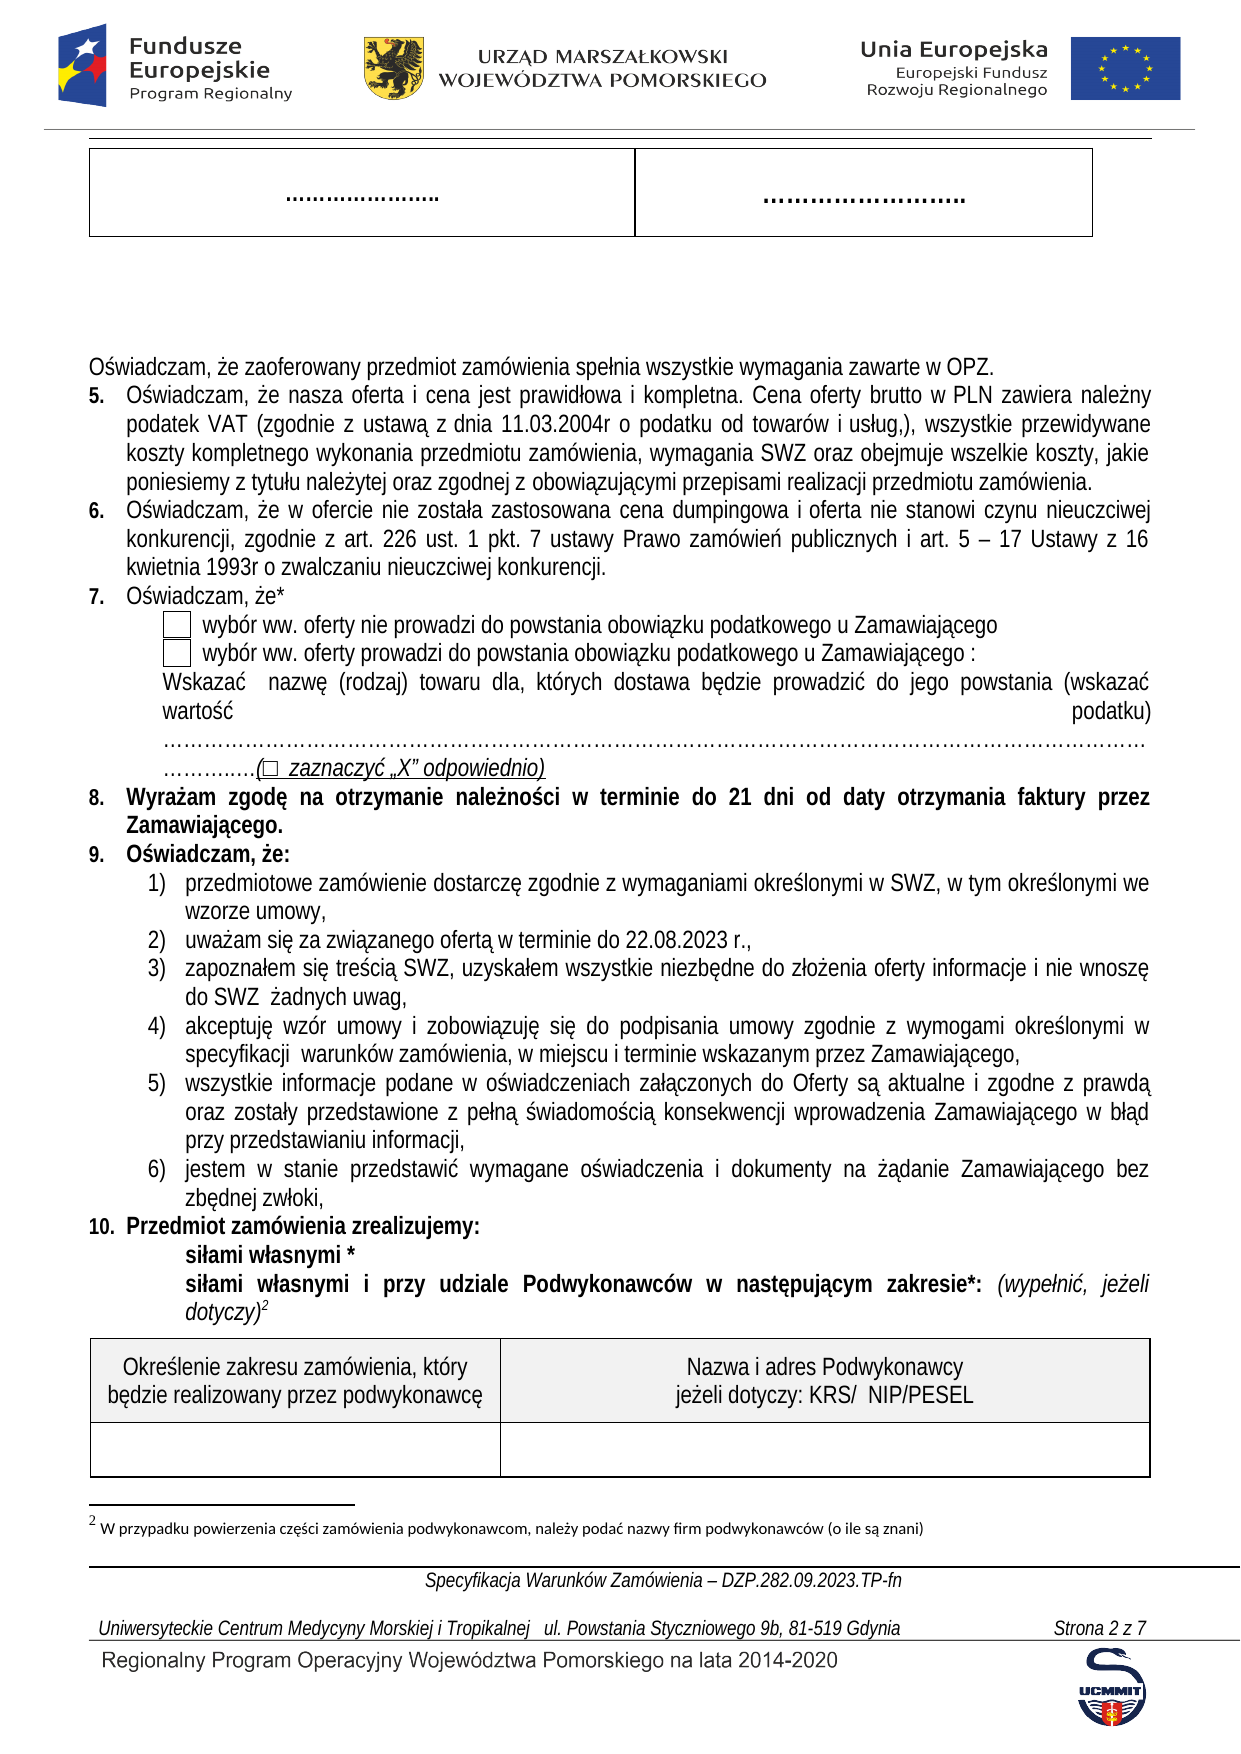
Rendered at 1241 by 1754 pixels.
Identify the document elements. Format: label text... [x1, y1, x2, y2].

table_cell [501, 1423, 1149, 1476]
list Oświadczam, że nasza oferta i cena jest prawidłowa i kompletna. Cena oferty brutto w PLN zawiera należny podatek VAT (zgodnie z ustawą z dnia 11.03.2004r o podatku od towarów i usług,), wszystkie przewidywane koszty kompletnego wykonania przedmiotu zamówienia, wymagania SWZ oraz obejmuje wszelkie koszty, jakie poniesiemy z tytułu należytej oraz zgodnej z obowiązującymi przepisami realizacji przedmiotu zamówienia. [89, 381, 1152, 495]
list uważam się za związanego ofertą w terminie do 22.08.2023 r., [148, 925, 1152, 953]
table_header Określenie zakresu zamówienia, który będzie realizowany przez podwykonawcę [91, 1339, 500, 1422]
text siłami własnymi * [185, 1240, 1152, 1268]
text Wskazać nazwę (rodzaj) towaru dla, których dostawa będzie prowadzić do jego powstania (wskazać wartość podatku) ………………………………………………………………………………………………………………………………………..…(□ zaznaczyć „X” odpowiednio) [162, 667, 1152, 782]
picture [43, 23, 1196, 130]
list Oświadczam, że* [89, 581, 1152, 610]
text wybór ww. oferty prowadzi do powstania obowiązku podatkowego u Zamawiającego : [162, 638, 1152, 667]
table_cell [91, 1423, 500, 1476]
list akceptuję wzór umowy i zobowiązuję się do podpisania umowy zgodnie z wymogami określonymi w specyfikacji warunków zamówienia, w miejscu i terminie wskazanym przez Zamawiającego, [148, 1011, 1152, 1068]
picture [88, 1637, 1241, 1733]
text wybór ww. oferty nie prowadzi do powstania obowiązku podatkowego u Zamawiającego [162, 610, 1152, 638]
text siłami własnymi i przy udziale Podwykonawców w następującym zakresie*: (wypełnić, jeżeli dotyczy) [185, 1268, 1152, 1326]
list Oświadczam, że: [89, 839, 1152, 867]
list wszystkie informacje podane w oświadczeniach załączonych do Oferty są aktualne i zgodne z prawdą oraz zostały przedstawione z pełną świadomością konsekwencji wprowadzenia Zamawiającego w błąd przy przedstawianiu informacji, [148, 1068, 1152, 1154]
table_header Nazwa i adres Podwykonawcy jeżeli dotyczy: KRS/ NIP/PESEL [501, 1339, 1149, 1422]
list Przedmiot zamówienia zrealizujemy: [89, 1211, 1152, 1240]
list jestem w stanie przedstawić wymagane oświadczenia i dokumenty na żądanie Zamawiającego bez zbędnej zwłoki, [148, 1154, 1152, 1211]
list Wyrażam zgodę na otrzymanie należności w terminie do 21 dni od daty otrzymania faktury przez Zamawiającego. [89, 782, 1152, 839]
table_cell …………………….. [636, 149, 1092, 236]
table_cell ………………….. [90, 149, 634, 236]
list Oświadczam, że w ofercie nie została zastosowana cena dumpingowa i oferta nie stanowi czynu nieuczciwej konkurencji, zgodnie z art. 226 ust. 1 pkt. 7 ustawy Prawo zamówień publicznych i art. 5 – 17 Ustawy z 16 kwietnia 1993r o zwalczaniu nieuczciwej konkurencji. [89, 495, 1152, 581]
list zapoznałem się treścią SWZ, uzyskałem wszystkie niezbędne do złożenia oferty informacje i nie wnoszę do SWZ żadnych uwag, [148, 953, 1152, 1011]
list przedmiotowe zamówienie dostarczę zgodnie z wymaganiami określonymi w SWZ, w tym określonymi we wzorze umowy, [148, 867, 1152, 925]
text Oświadczam, że zaoferowany przedmiot zamówienia spełnia wszystkie wymagania zawarte w OPZ. [89, 352, 1152, 381]
